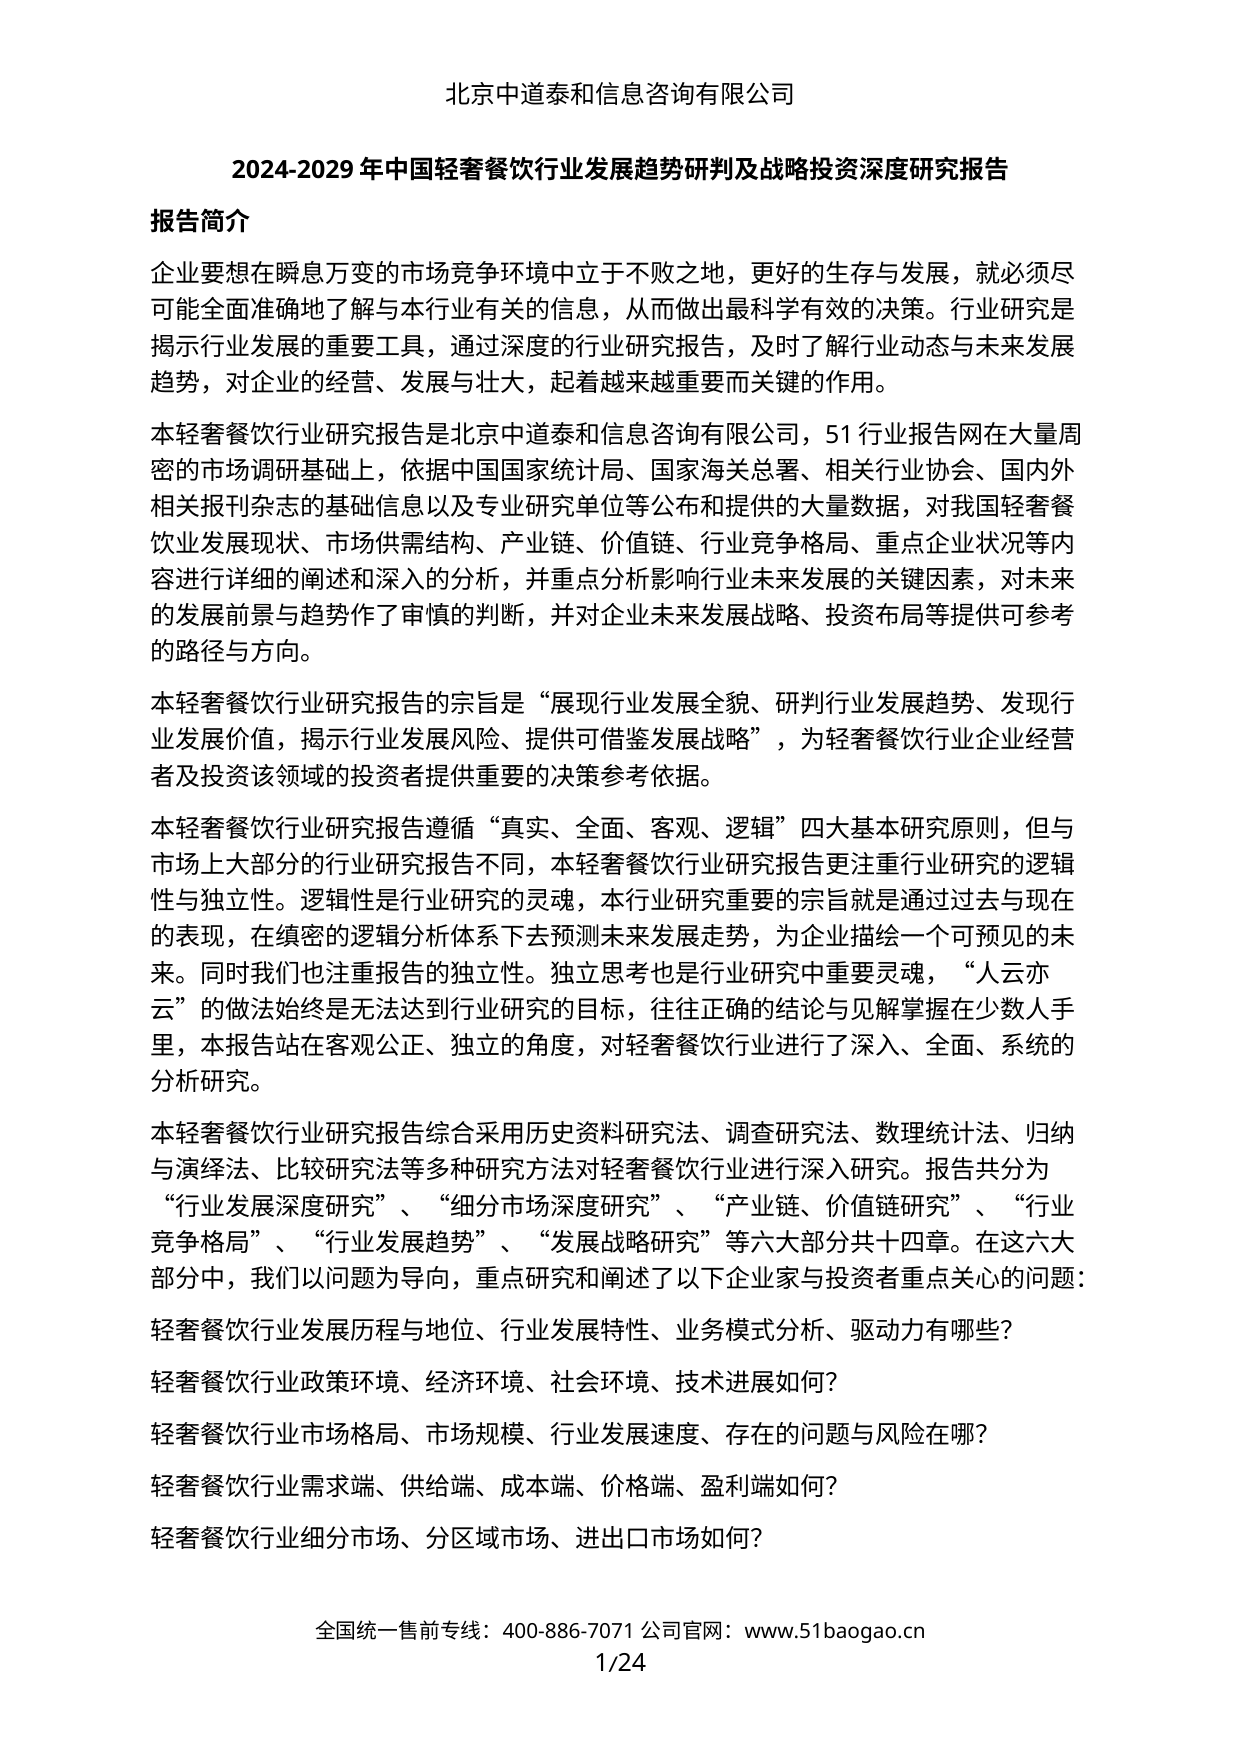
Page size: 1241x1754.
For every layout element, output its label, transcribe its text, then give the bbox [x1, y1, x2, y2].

text 本轻奢餐饮行业研究报告遵循“真实、全面、客观、逻辑”四大基本研究原则，但与市场上大部分的行业研究报告不同，本轻奢餐饮行业研究报告更注重行业研究的逻辑性与独立性。逻辑性是行业研究的灵魂，本行业研究重要的宗旨就是通过过去与现在的表现，在缜密的逻辑分析体系下去预测未来发展走势，为企业描绘一个可预见的未来。同时我们也注重报告的独立性。独立思考也是行业研究中重要灵魂，“人云亦云”的做法始终是无法达到行业研究的目标，往往正确的结论与见解掌握在少数人手里，本报告站在客观公正、独立的角度，对轻奢餐饮行业进行了深入、全面、系统的分析研究。 [150, 808, 1090, 1098]
text 本轻奢餐饮行业研究报告是北京中道泰和信息咨询有限公司，51行业报告网在大量周密的市场调研基础上，依据中国国家统计局、国家海关总署、相关行业协会、国内外相关报刊杂志的基础信息以及专业研究单位等公布和提供的大量数据，对我国轻奢餐饮业发展现状、市场供需结构、产业链、价值链、行业竞争格局、重点企业状况等内容进行详细的阐述和深入的分析，并重点分析影响行业未来发展的关键因素，对未来的发展前景与趋势作了审慎的判断，并对企业未来发展战略、投资布局等提供可参考的路径与方向。 [150, 414, 1090, 668]
text 轻奢餐饮行业发展历程与地位、行业发展特性、业务模式分析、驱动力有哪些？ [150, 1311, 1090, 1347]
text 本轻奢餐饮行业研究报告综合采用历史资料研究法、调查研究法、数理统计法、归纳与演绎法、比较研究法等多种研究方法对轻奢餐饮行业进行深入研究。报告共分为“行业发展深度研究”、“细分市场深度研究”、“产业链、价值链研究”、“行业竞争格局”、“行业发展趋势”、“发展战略研究”等六大部分共十四章。在这六大部分中，我们以问题为导向，重点研究和阐述了以下企业家与投资者重点关心的问题： [150, 1114, 1090, 1295]
text 轻奢餐饮行业需求端、供给端、成本端、价格端、盈利端如何？ [150, 1466, 1090, 1502]
text 轻奢餐饮行业政策环境、经济环境、社会环境、技术进展如何？ [150, 1362, 1090, 1399]
text 报告简介 [150, 202, 1090, 238]
text 2024-2029年中国轻奢餐饮行业发展趋势研判及战略投资深度研究报告 [150, 150, 1090, 186]
text 本轻奢餐饮行业研究报告的宗旨是“展现行业发展全貌、研判行业发展趋势、发现行业发展价值，揭示行业发展风险、提供可借鉴发展战略”，为轻奢餐饮行业企业经营者及投资该领域的投资者提供重要的决策参考依据。 [150, 684, 1090, 792]
text 企业要想在瞬息万变的市场竞争环境中立于不败之地，更好的生存与发展，就必须尽可能全面准确地了解与本行业有关的信息，从而做出最科学有效的决策。行业研究是揭示行业发展的重要工具，通过深度的行业研究报告，及时了解行业动态与未来发展趋势，对企业的经营、发展与壮大，起着越来越重要而关键的作用。 [150, 254, 1090, 399]
text 轻奢餐饮行业细分市场、分区域市场、进出口市场如何？ [150, 1518, 1090, 1554]
text 轻奢餐饮行业市场格局、市场规模、行业发展速度、存在的问题与风险在哪？ [150, 1414, 1090, 1451]
